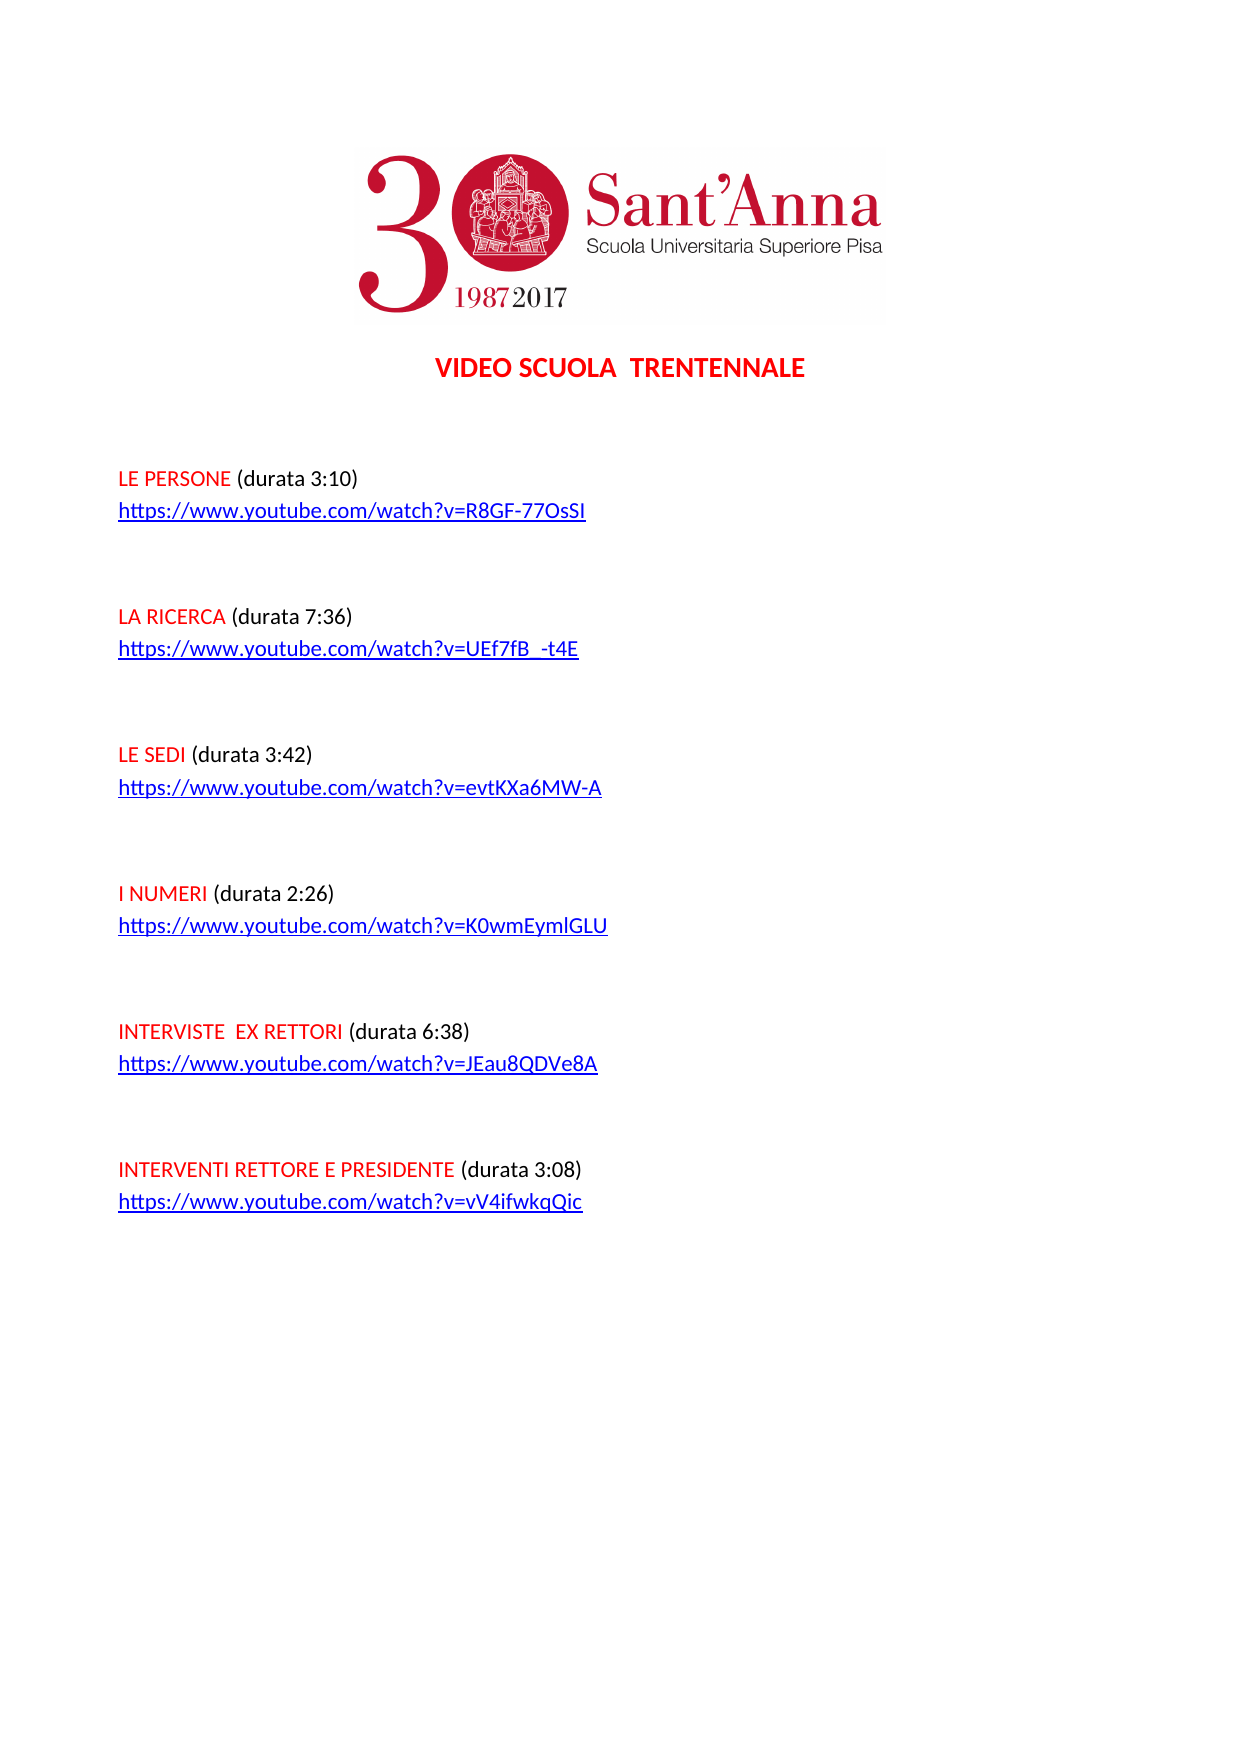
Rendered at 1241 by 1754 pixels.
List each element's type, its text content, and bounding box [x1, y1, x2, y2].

text https://www.youtube.com/watch?v=R8GF-77OsSI [118, 496, 1122, 524]
text INTERVISTE EX RETTORI (durata 6:38) [118, 1017, 1122, 1045]
text https://www.youtube.com/watch?v=evtKXa6MW-A [118, 773, 1122, 801]
text https://www.youtube.com/watch?v=UEf7fB_-t4E [118, 634, 1122, 662]
text I NUMERI (durata 2:26) [118, 879, 1122, 907]
text LE PERSONE (durata 3:10) [118, 464, 1122, 492]
text https://www.youtube.com/watch?v=vV4ifwkqQic [118, 1187, 1122, 1215]
text VIDEO SCUOLA TRENTENNALE [118, 349, 1122, 385]
text LA RICERCA (durata 7:36) [118, 602, 1122, 630]
text https://www.youtube.com/watch?v=K0wmEymlGLU [118, 911, 1122, 939]
text https://www.youtube.com/watch?v=JEau8QDVe8A [118, 1049, 1122, 1077]
text INTERVENTI RETTORE E PRESIDENTE (durata 3:08) [118, 1155, 1122, 1183]
text LE SEDI (durata 3:42) [118, 740, 1122, 768]
